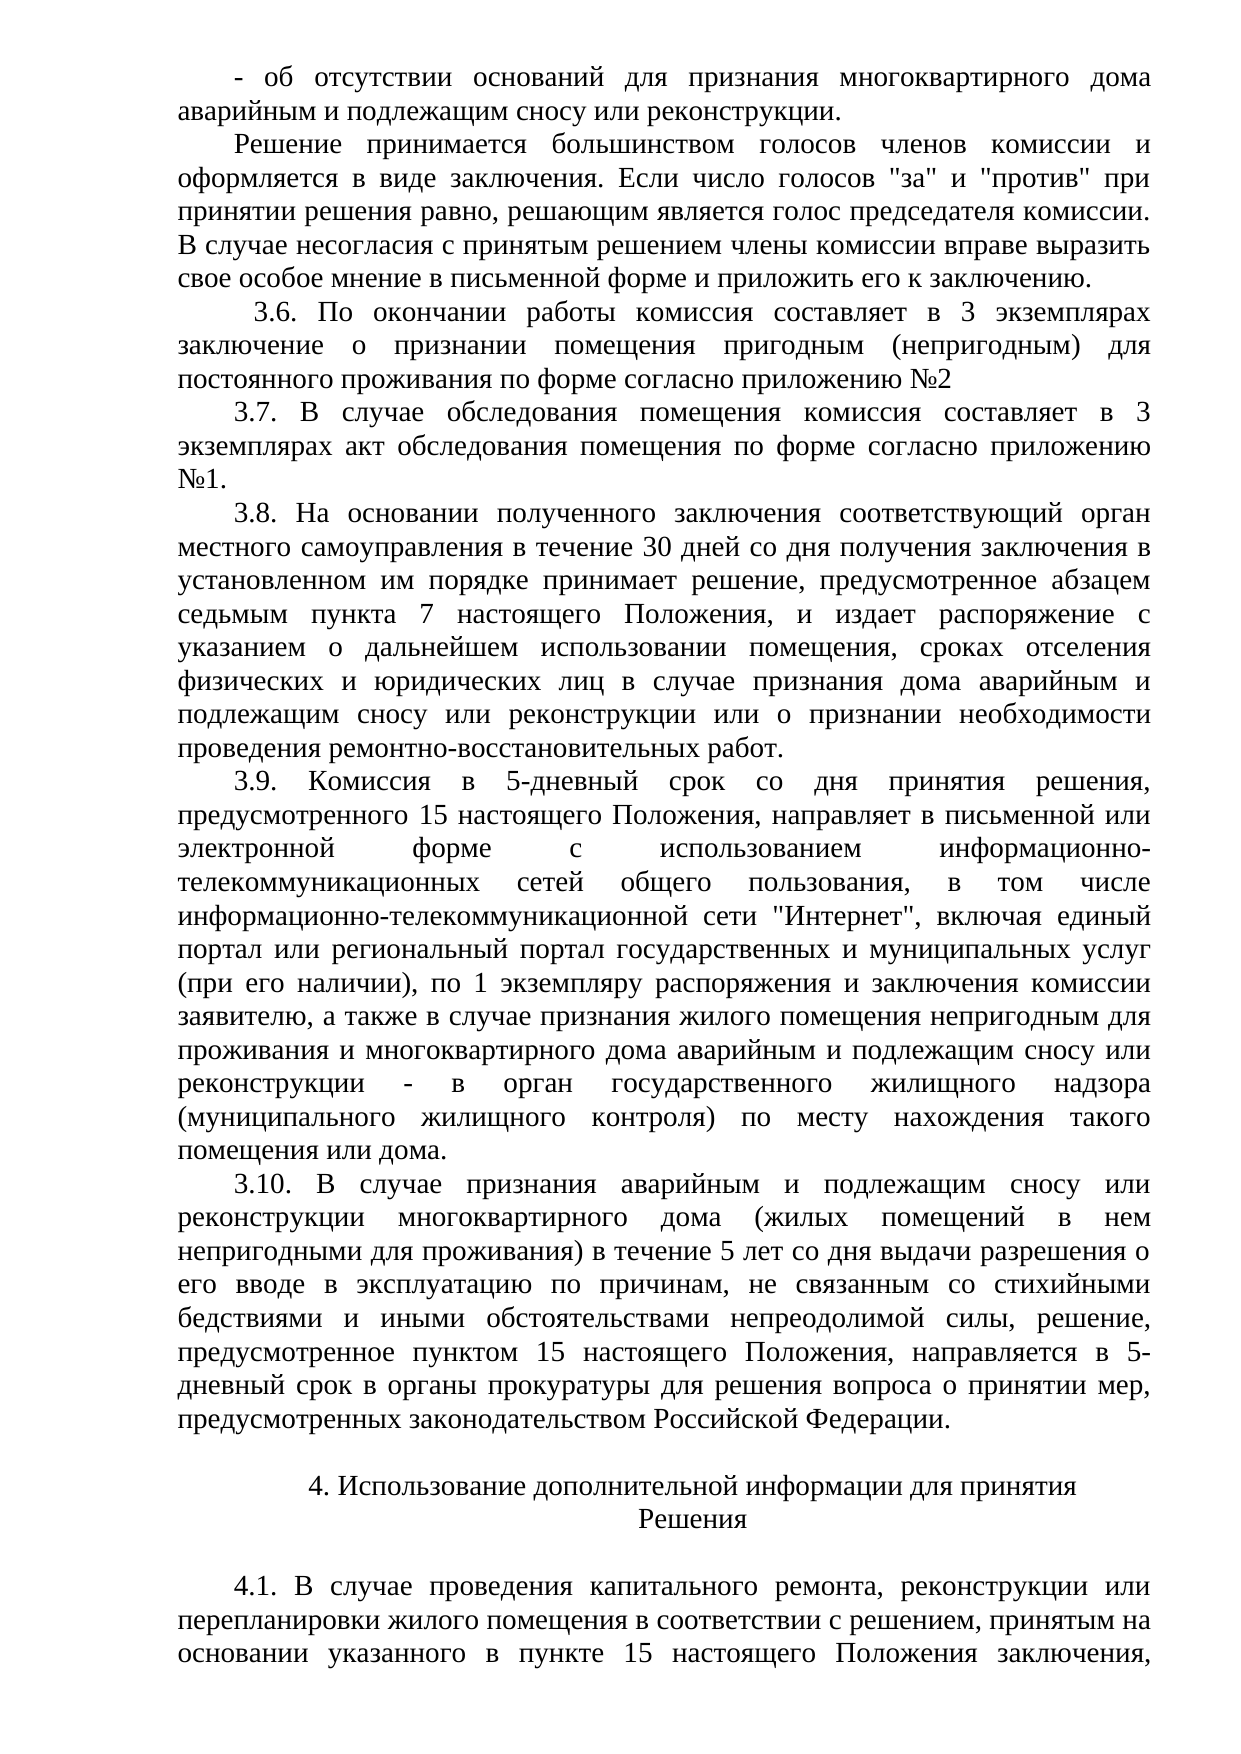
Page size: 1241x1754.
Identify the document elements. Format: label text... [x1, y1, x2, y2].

text 3.8. На основании полученного заключения соответствующий орган местного самоуправления в течение 30 дней со дня получения заключения в установленном им порядке принимает решение, предусмотренное абзацем седьмым пункта 7 настоящего Положения, и издает распоряжение с указанием о дальнейшем использовании помещения, сроках отселения физических и юридических лиц в случае признания дома аварийным и подлежащим сносу или реконструкции или о признании необходимости проведения ремонтно-восстановительных работ. [177, 495, 1152, 763]
text Решения [177, 1501, 1152, 1535]
text - об отсутствии оснований для признания многоквартирного дома аварийным и подлежащим сносу или реконструкции. [177, 59, 1152, 126]
text Решение принимается большинством голосов членов комиссии и оформляется в виде заключения. Если число голосов "за" и "против" при принятии решения равно, решающим является голос председателя комиссии. В случае несогласия с принятым решением члены комиссии вправе выразить свое особое мнение в письменной форме и приложить его к заключению. [177, 126, 1152, 294]
text 4. Использование дополнительной информации для принятия [177, 1468, 1152, 1501]
text 3.9. Комиссия в 5-дневный срок со дня принятия решения, предусмотренного 15 настоящего Положения, направляет в письменной или электронной форме с использованием информационно-телекоммуникационных сетей общего пользования, в том числе информационно-телекоммуникационной сети "Интернет", включая единый портал или региональный портал государственных и муниципальных услуг (при его наличии), по 1 экземпляру распоряжения и заключения комиссии заявителю, а также в случае признания жилого помещения непригодным для проживания и многоквартирного дома аварийным и подлежащим сносу или реконструкции - в орган государственного жилищного надзора (муниципального жилищного контроля) по месту нахождения такого помещения или дома. [177, 763, 1152, 1166]
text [177, 1568, 1152, 1669]
text 3.6. По окончании работы комиссия составляет в 3 экземплярах заключение о признании помещения пригодным (непригодным) для постоянного проживания по форме согласно приложению №2 [177, 294, 1152, 394]
text 3.10. В случае признания аварийным и подлежащим сносу или реконструкции многоквартирного дома (жилых помещений в нем непригодными для проживания) в течение 5 лет со дня выдачи разрешения о его вводе в эксплуатацию по причинам, не связанным со стихийными бедствиями и иными обстоятельствами непреодолимой силы, решение, предусмотренное пунктом 15 настоящего Положения, направляется в 5-дневный срок в органы прокуратуры для решения вопроса о принятии мер, предусмотренных законодательством Российской Федерации. [177, 1166, 1152, 1434]
text 3.7. В случае обследования помещения комиссия составляет в 3 экземплярах акт обследования помещения по форме согласно приложению №1. [177, 394, 1152, 495]
